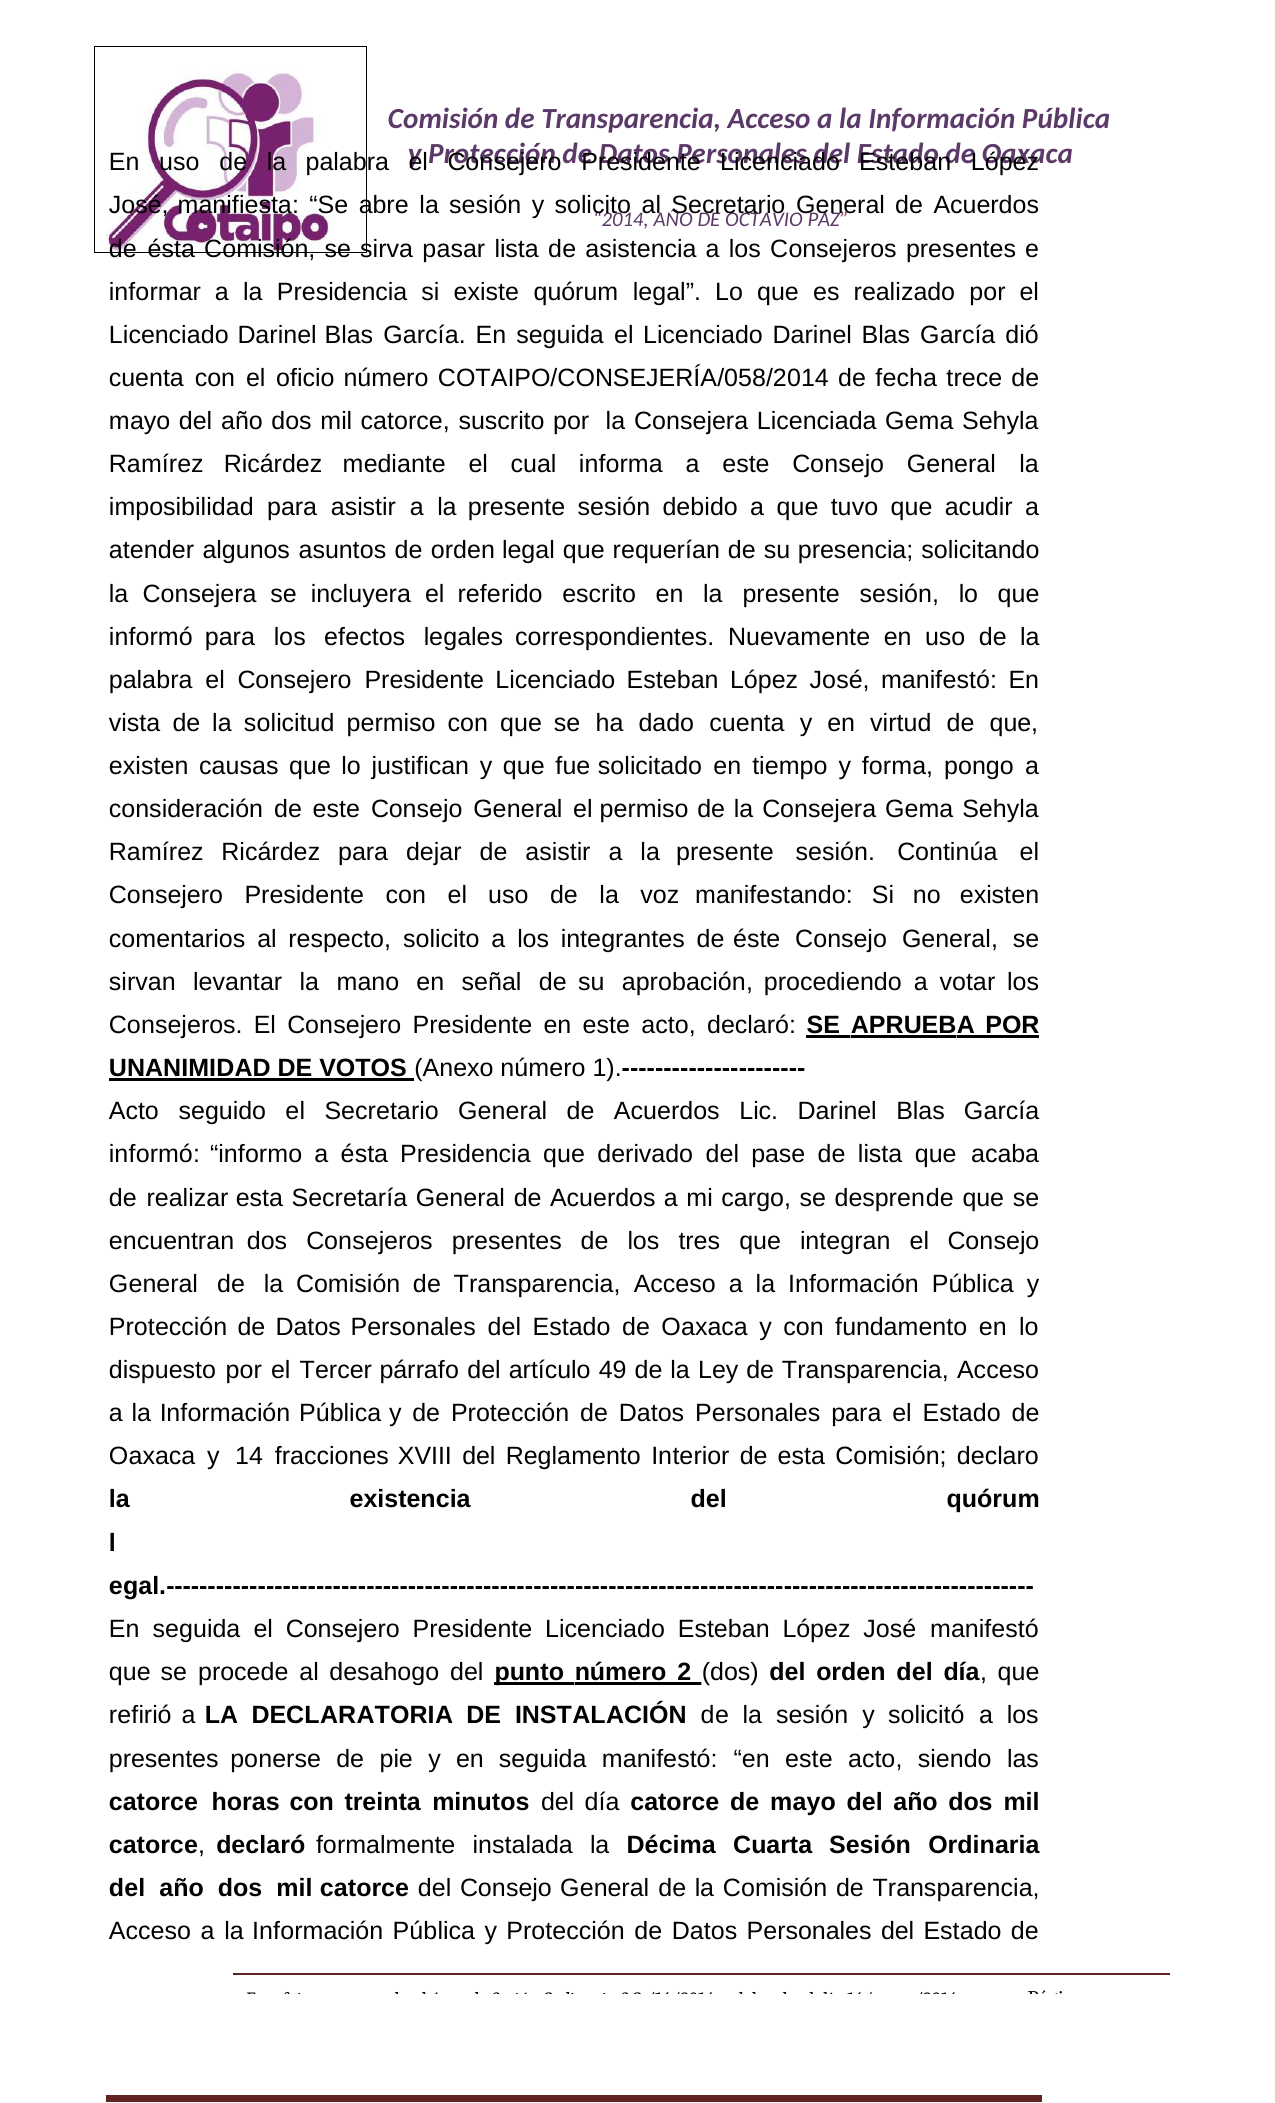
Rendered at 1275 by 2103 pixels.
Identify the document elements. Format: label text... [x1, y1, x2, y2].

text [109, 1614, 1039, 1945]
picture [95, 47, 366, 252]
text Acto seguido el Secretario General de Acuerdos Lic. Darinel Blas García informó: “informo a ésta Presidencia que derivado del pase de lista que acaba de realizar esta Secretaría General de Acuerdos a mi cargo, se desprende que se encuentran dos Consejeros presentes de los tres que integran el Consejo General de la Comisión de Transparencia, Acceso a la Información Pública y Protección de Datos Personales del Estado de Oaxaca y con fundamento en lo dispuesto por el Tercer párrafo del artículo 49 de la Ley de Transparencia, Acceso a la Información Pública y de Protección de Datos Personales para el Estado de Oaxaca y 14 fracciones XVIII del Reglamento Interior de esta Comisión; declaro la existencia del quórum legal.-------------------------------------------------------------------------------------------------------- [109, 1096, 1039, 1599]
text En uso de la palabra el Consejero Presidente Licenciado Esteban López José, manifiesta: “Se abre la sesión y solicito al Secretario General de Acuerdos de ésta Comisión, se sirva pasar lista de asistencia a los Consejeros presentes e informar a la Presidencia si existe quórum legal”. Lo que es realizado por el Licenciado Darinel Blas García. En seguida el Licenciado Darinel Blas García dió cuenta con el oficio número COTAIPO/CONSEJERÍA/058/2014 de fecha trece de mayo del año dos mil catorce, suscrito por la Consejera Licenciada Gema Sehyla Ramírez Ricárdez mediante el cual informa a este Consejo General la imposibilidad para asistir a la presente sesión debido a que tuvo que acudir a atender algunos asuntos de orden legal que requerían de su presencia; solicitando la Consejera se incluyera el referido escrito en la presente sesión, lo que informó para los efectos legales correspondientes. Nuevamente en uso de la palabra el Consejero Presidente Licenciado Esteban López José, manifestó: En vista de la solicitud permiso con que se ha dado cuenta y en virtud de que, existen causas que lo justifican y que fue solicitado en tiempo y forma, pongo a consideración de este Consejo General el permiso de la Consejera Gema Sehyla Ramírez Ricárdez para dejar de asistir a la presente sesión. Continúa el Consejero Presidente con el uso de la voz manifestando: Si no existen comentarios al respecto, solicito a los integrantes de éste Consejo General, se sirvan levantar la mano en señal de su aprobación, procediendo a votar los Consejeros. El Consejero Presidente en este acto, declaró: SE APRUEBA POR UNANIMIDAD DE VOTOS (Anexo número 1).---------------------- [109, 147, 1039, 1082]
